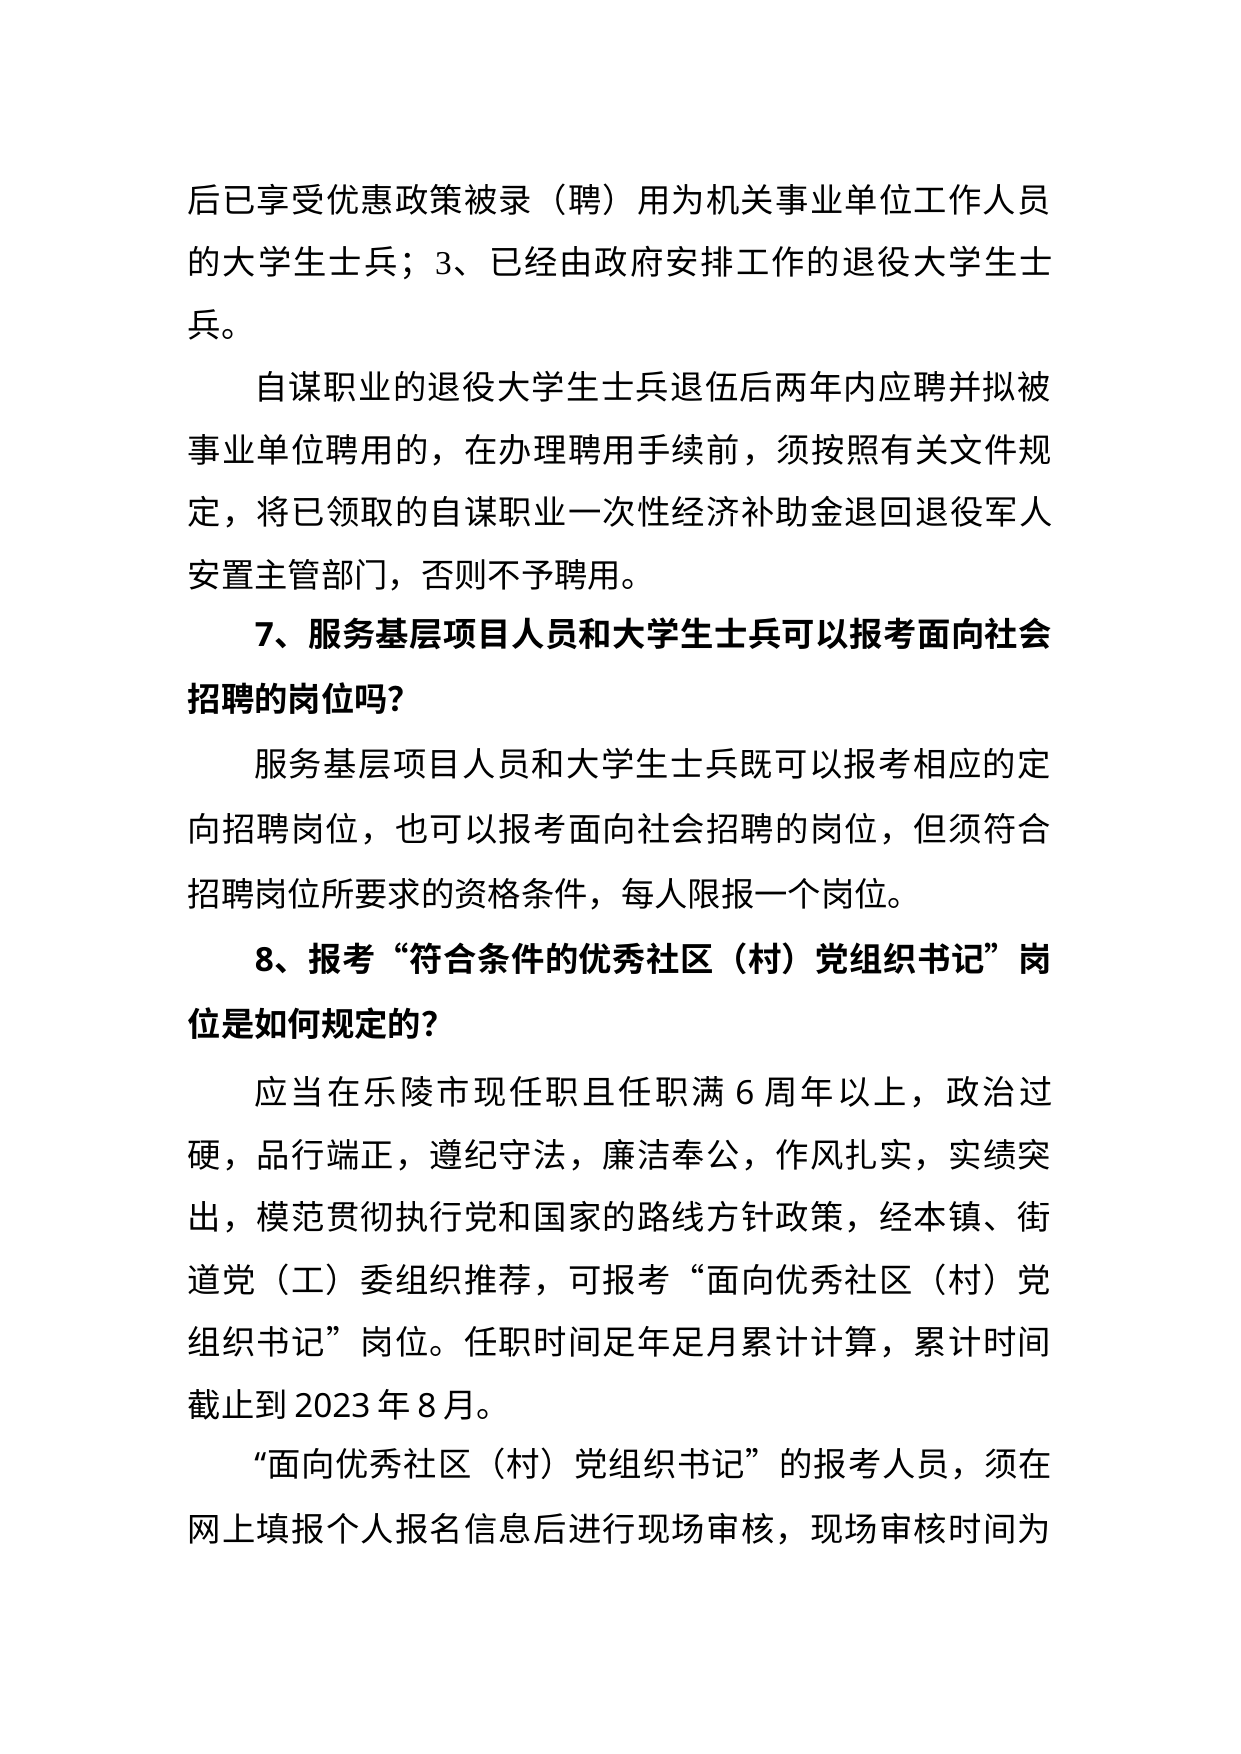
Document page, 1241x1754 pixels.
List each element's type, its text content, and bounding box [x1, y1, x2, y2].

text 自谋职业的退役大学生士兵退伍后两年内应聘并拟被事业单位聘用的，在办理聘用手续前，须按照有关文件规定，将已领取的自谋职业一次性经济补助金退回退役军人安置主管部门，否则不予聘用。 [187, 349, 1053, 599]
text 应当在乐陵市现任职且任职满6周年以上，政治过硬，品行端正，遵纪守法，廉洁奉公，作风扎实，实绩突出，模范贯彻执行党和国家的路线方针政策，经本镇、街道党（工）委组织推荐，可报考“面向优秀社区（村）党组织书记”岗位。任职时间足年足月累计计算，累计时间截止到2023年8月。 [187, 1054, 1053, 1429]
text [187, 1429, 1053, 1559]
text 7、服务基层项目人员和大学生士兵可以报考面向社会招聘的岗位吗？ [187, 599, 1053, 729]
text 服务基层项目人员和大学生士兵既可以报考相应的定向招聘岗位，也可以报考面向社会招聘的岗位，但须符合招聘岗位所要求的资格条件，每人限报一个岗位。 [187, 729, 1053, 924]
text 8、报考“符合条件的优秀社区（村）党组织书记”岗位是如何规定的？ [187, 924, 1053, 1054]
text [187, 162, 1053, 349]
